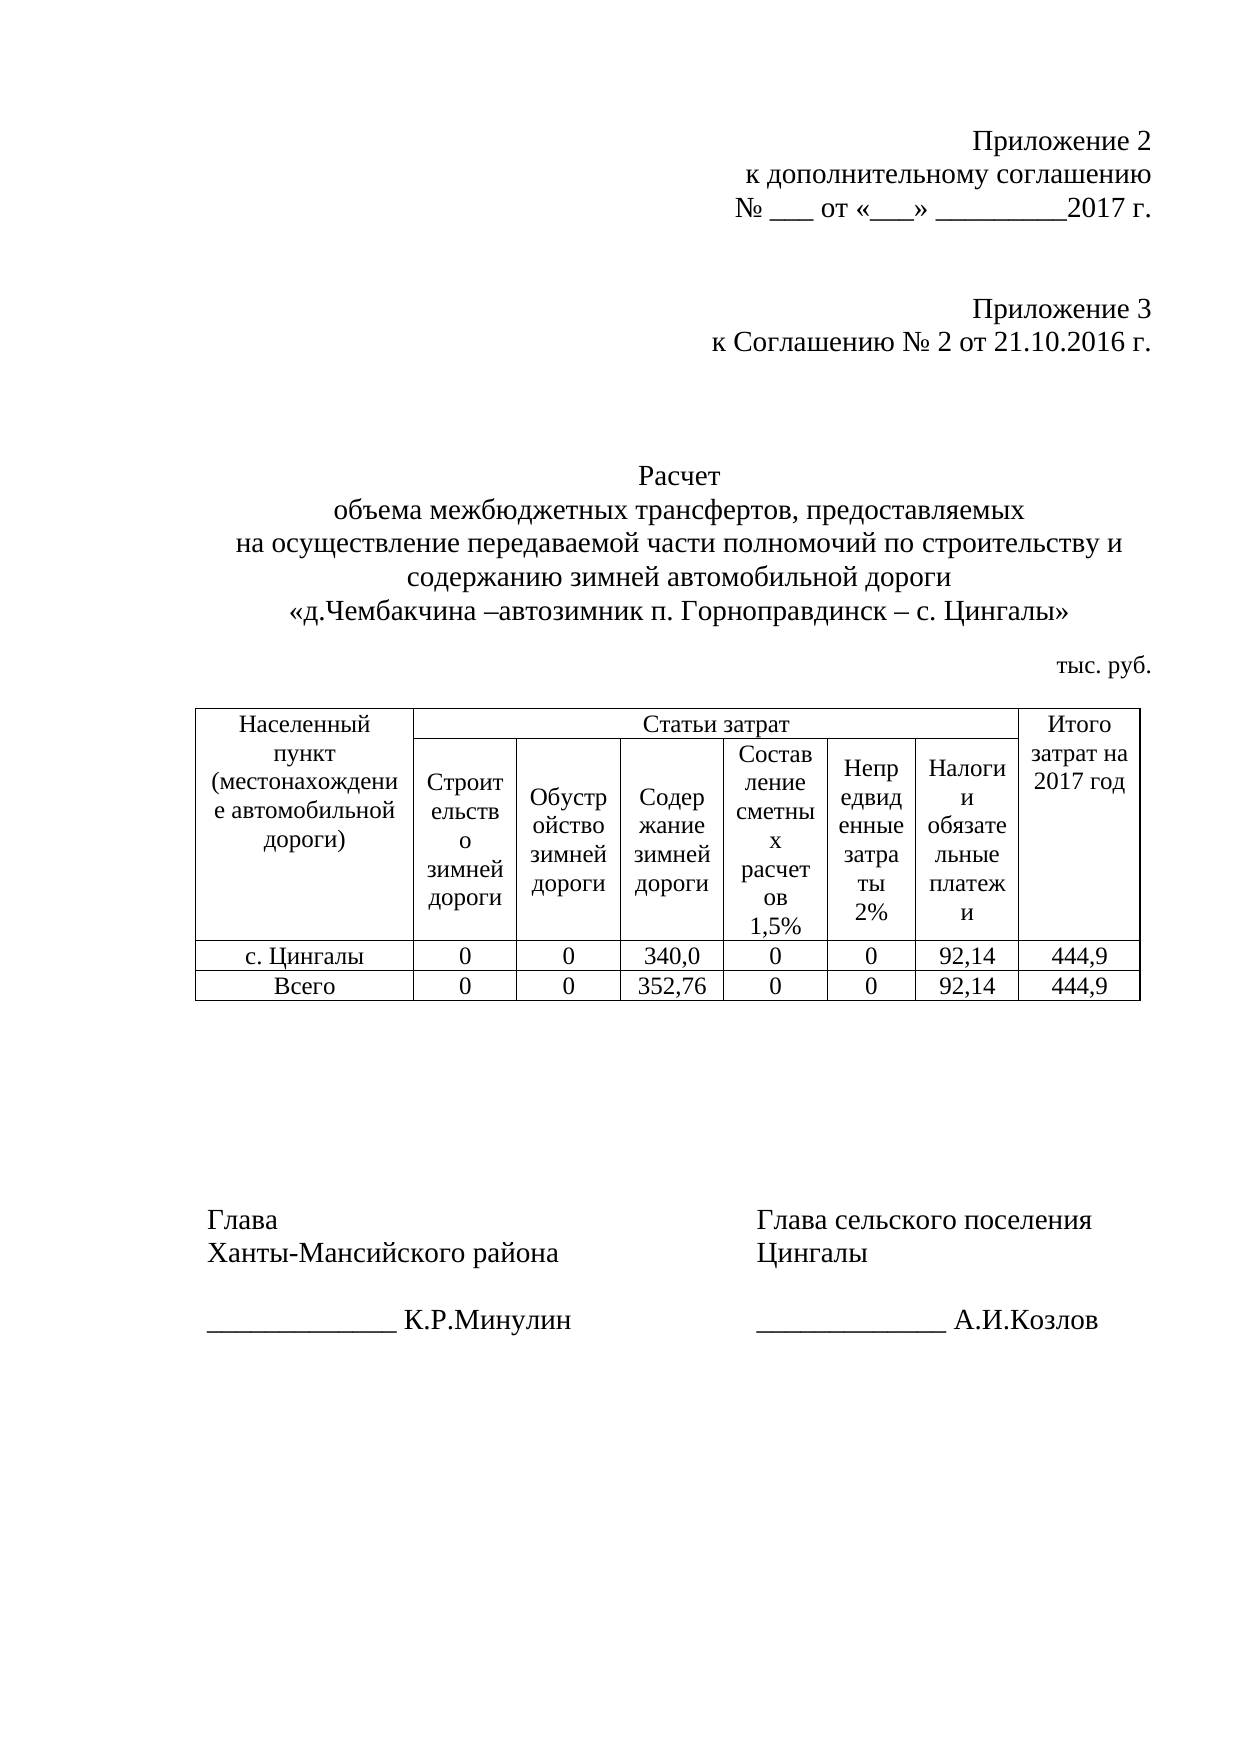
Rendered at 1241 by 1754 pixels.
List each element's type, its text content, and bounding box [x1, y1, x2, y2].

table_cell 0 [414, 971, 516, 999]
table_cell 444,9 [1019, 971, 1139, 999]
table_cell 0 [414, 941, 516, 970]
table_cell Содержание зимней дороги [621, 739, 723, 940]
text тыс. руб. [207, 650, 1152, 679]
table_header Статьи затрат [414, 709, 1018, 738]
table_header Населенный пункт (местонахождение автомобильной дороги) [196, 709, 413, 940]
table_cell 340,0 [621, 941, 723, 970]
text № ___ от «___» _________2017 г. [207, 190, 1152, 224]
table_cell 0 [724, 941, 827, 970]
table_cell Составление сметных расчетов 1,5% [724, 739, 827, 940]
table_cell 0 [724, 971, 827, 999]
table_cell 0 [828, 971, 915, 999]
text на осуществление передаваемой части полномочий по строительству и содержанию зимней автомобильной дороги [207, 526, 1152, 593]
table_cell Обустройство зимней дороги [517, 739, 620, 940]
table_cell 92,14 [916, 971, 1018, 999]
text «д.Чембакчина –автозимник п. Горноправдинск – с. Цингалы» [207, 593, 1152, 626]
text к дополнительному соглашению [207, 157, 1152, 190]
table_cell 352,76 [621, 971, 723, 999]
table_header Глава сельского поселения Цингалы _____________ А.И.Козлов [745, 1202, 1163, 1336]
table_cell 0 [828, 941, 915, 970]
table_cell Строительство зимней дороги [414, 739, 516, 940]
table_header Итого затрат на 2017 год [1019, 709, 1139, 940]
text Приложение 2 [207, 123, 1152, 157]
table_cell 0 [517, 941, 620, 970]
table_cell Непредвиденные затраты 2% [828, 739, 915, 940]
table_cell с. Цингалы [196, 941, 413, 970]
table_cell Всего [196, 971, 413, 999]
text к Соглашению № 2 от 21.10.2016 г. [207, 324, 1152, 358]
text Приложение 3 [207, 291, 1152, 324]
text Расчет [207, 458, 1152, 492]
table_cell 92,14 [916, 941, 1018, 970]
text объема межбюджетных трансфертов, предоставляемых [207, 492, 1152, 526]
table_cell 0 [517, 971, 620, 999]
table_cell 444,9 [1019, 941, 1139, 970]
table_header Глава Ханты-Мансийского района _____________ К.Р.Минулин [196, 1202, 745, 1336]
table_cell Налоги и обязательные платежи [916, 739, 1018, 940]
